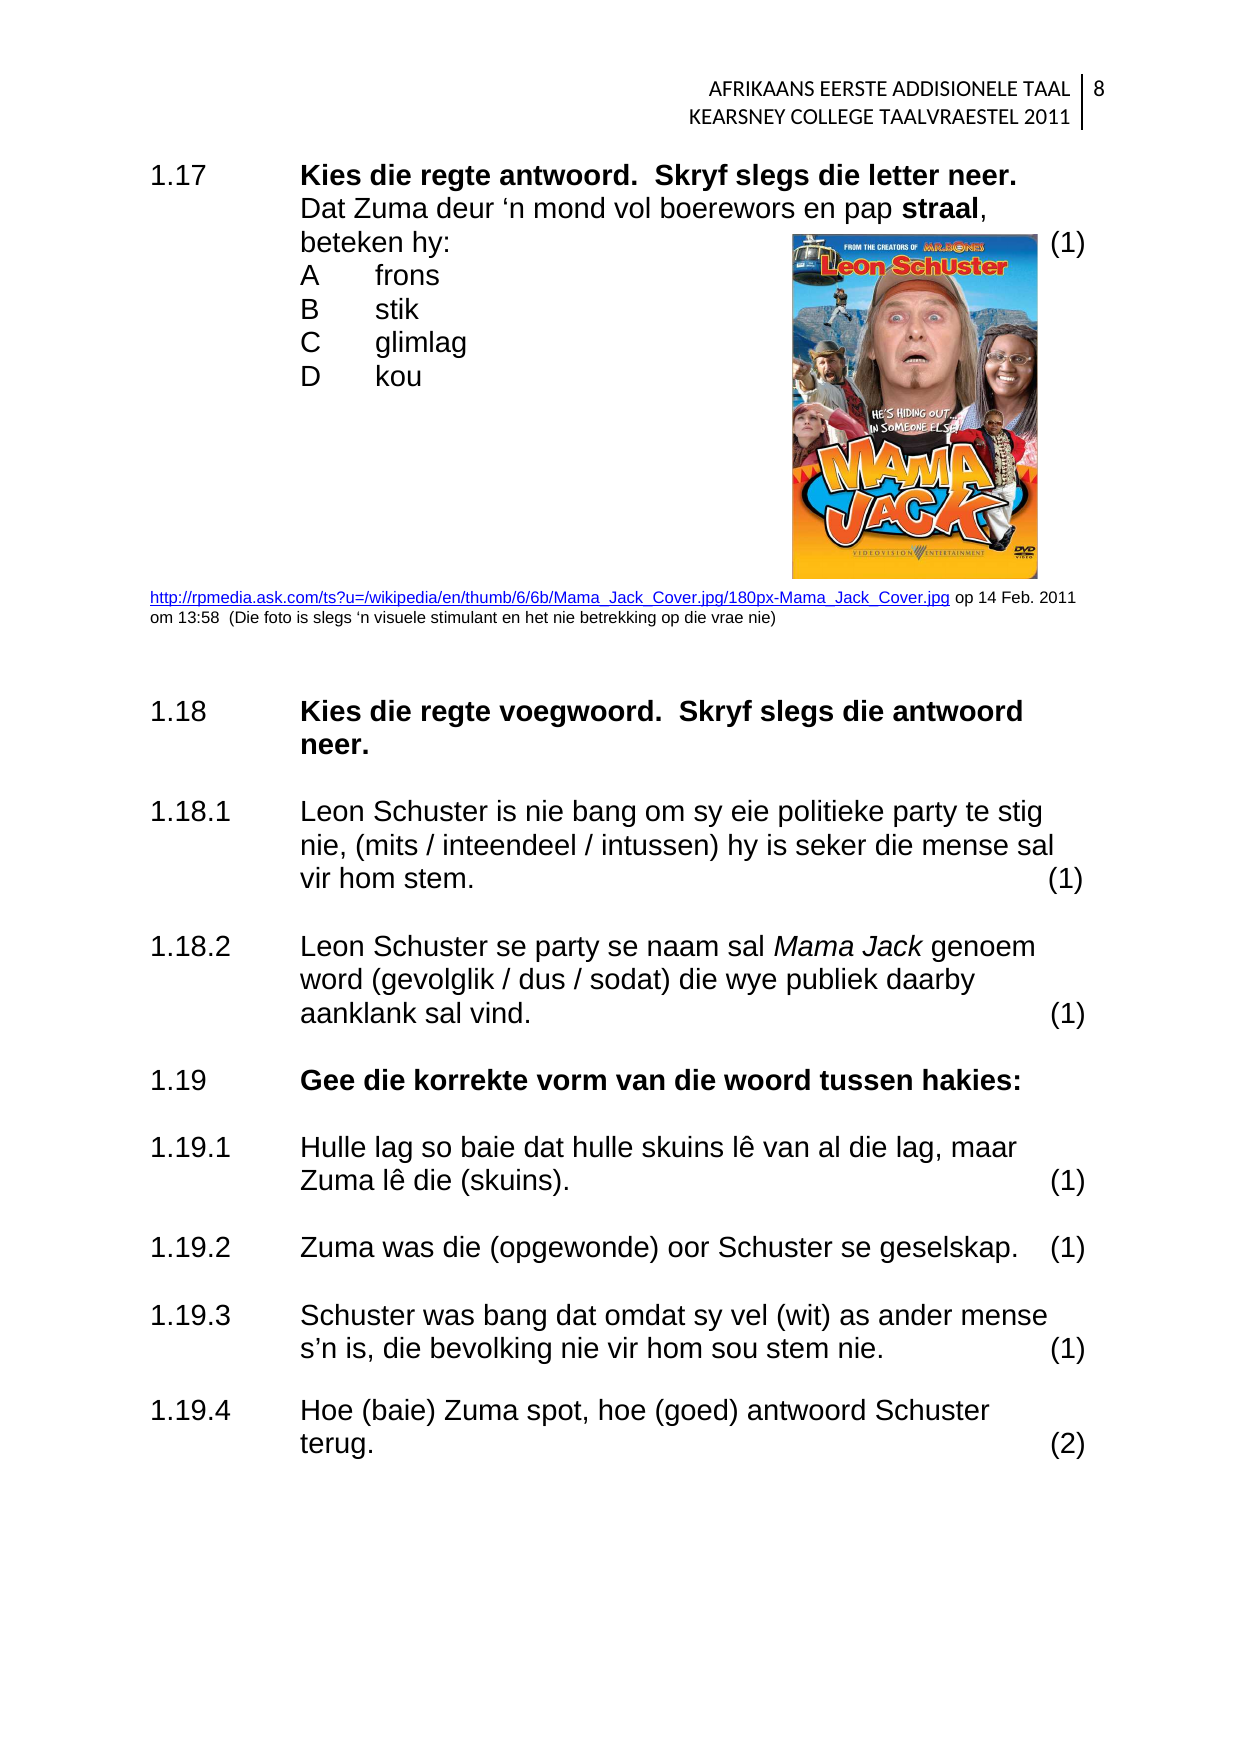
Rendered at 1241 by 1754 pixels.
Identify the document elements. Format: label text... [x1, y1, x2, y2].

text http://rpmedia.ask.com/ts?u=/wikipedia/en/thumb/6/6b/Mama_Jack_Cover.jpg/180px-Mama_Jack_Cover.jpg op 14 Feb. 2011 [150, 588, 1090, 607]
text terug. (2) [300, 1426, 1090, 1460]
text 1.18.1 Leon Schuster is nie bang om sy eie politieke party te stig nie, (mits / inteendeel / intussen) hy is seker die mense sal vir hom stem. (1) [150, 794, 1090, 895]
text D kou [150, 359, 1090, 393]
text 1.18.2 Leon Schuster se party se naam sal Mama Jack genoem word (gevolglik / dus / sodat) die wye publiek daarby aanklank sal vind. (1) [150, 928, 1090, 1029]
picture [792, 393, 1038, 579]
text 1.19.3 Schuster was bang dat omdat sy vel (wit) as ander mense s’n is, die bevolking nie vir hom sou stem nie. (1) [150, 1297, 1090, 1364]
text A frons [150, 258, 1090, 292]
text 1.17 Kies die regte antwoord. Skryf slegs die letter neer. [150, 158, 1090, 191]
text 1.19.1 Hulle lag so baie dat hulle skuins lê van al die lag, maar Zuma lê die (skuins). (1) [150, 1130, 1090, 1197]
text Dat Zuma deur ‘n mond vol boerewors en pap straal, beteken hy: (1) [300, 191, 1090, 258]
text om 13:58 (Die foto is slegs ‘n visuele stimulant en het nie betrekking op die vrae nie) [150, 607, 1090, 627]
text 1.19 Gee die korrekte vorm van die woord tussen hakies: [150, 1063, 1090, 1096]
text C glimlag [150, 326, 1090, 359]
text 1.18 Kies die regte voegwoord. Skryf slegs die antwoord neer. [150, 694, 1090, 761]
text B stik [150, 292, 1090, 326]
text 1.19.4 Hoe (baie) Zuma spot, hoe (goed) antwoord Schuster [150, 1393, 1090, 1426]
text 1.19.2 Zuma was die (opgewonde) oor Schuster se geselskap. (1) [150, 1230, 1090, 1264]
